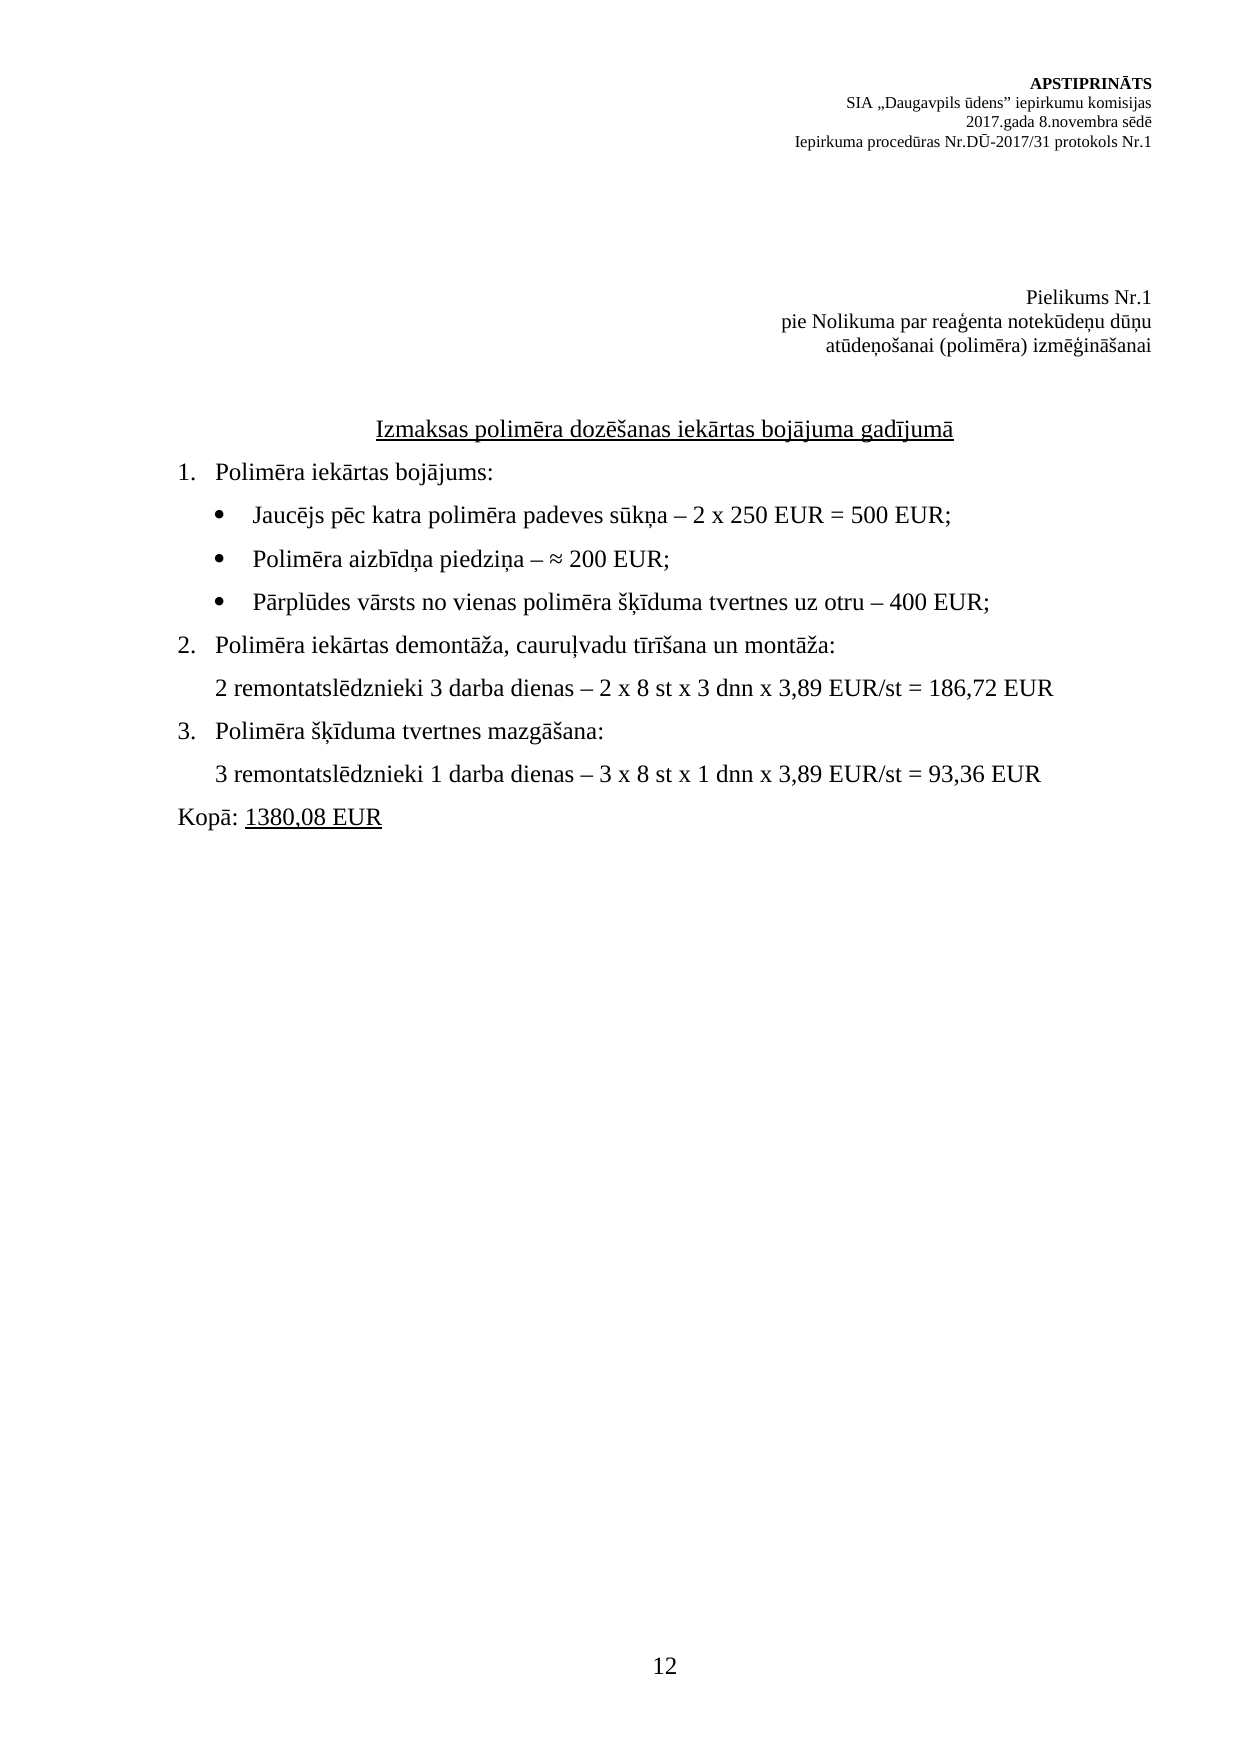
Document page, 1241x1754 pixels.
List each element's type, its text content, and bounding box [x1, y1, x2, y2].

text Izmaksas polimēra dozēšanas iekārtas bojājuma gadījumā [177, 414, 1152, 443]
list Jaucējs pēc katra polimēra padeves sūkņa – 2 x 250 EUR = 500 EUR; [215, 501, 1152, 529]
list 3 remontatslēdznieki 1 darba dienas – 3 x 8 st x 1 dnn x 3,89 EUR/st = 93,36 EUR [215, 759, 1152, 788]
list Polimēra iekārtas bojājums: [177, 457, 1152, 486]
list 2 remontatslēdznieki 3 darba dienas – 2 x 8 st x 3 dnn x 3,89 EUR/st = 186,72 EUR [215, 673, 1152, 702]
text Kopā: 1380,08 EUR [177, 802, 1152, 831]
list Polimēra iekārtas demontāža, cauruļvadu tīrīšana un montāža: [177, 630, 1152, 659]
text Pielikums Nr.1 [177, 285, 1152, 309]
text atūdeņošanai (polimēra) izmēģināšanai [177, 333, 1152, 357]
list Polimēra šķīduma tvertnes mazgāšana: [177, 716, 1152, 745]
list Pārplūdes vārsts no vienas polimēra šķīduma tvertnes uz otru – 400 EUR; [215, 587, 1152, 616]
text pie Nolikuma par reaģenta notekūdeņu dūņu [177, 309, 1152, 333]
list Polimēra aizbīdņa piedziņa – ≈ 200 EUR; [215, 544, 1152, 572]
